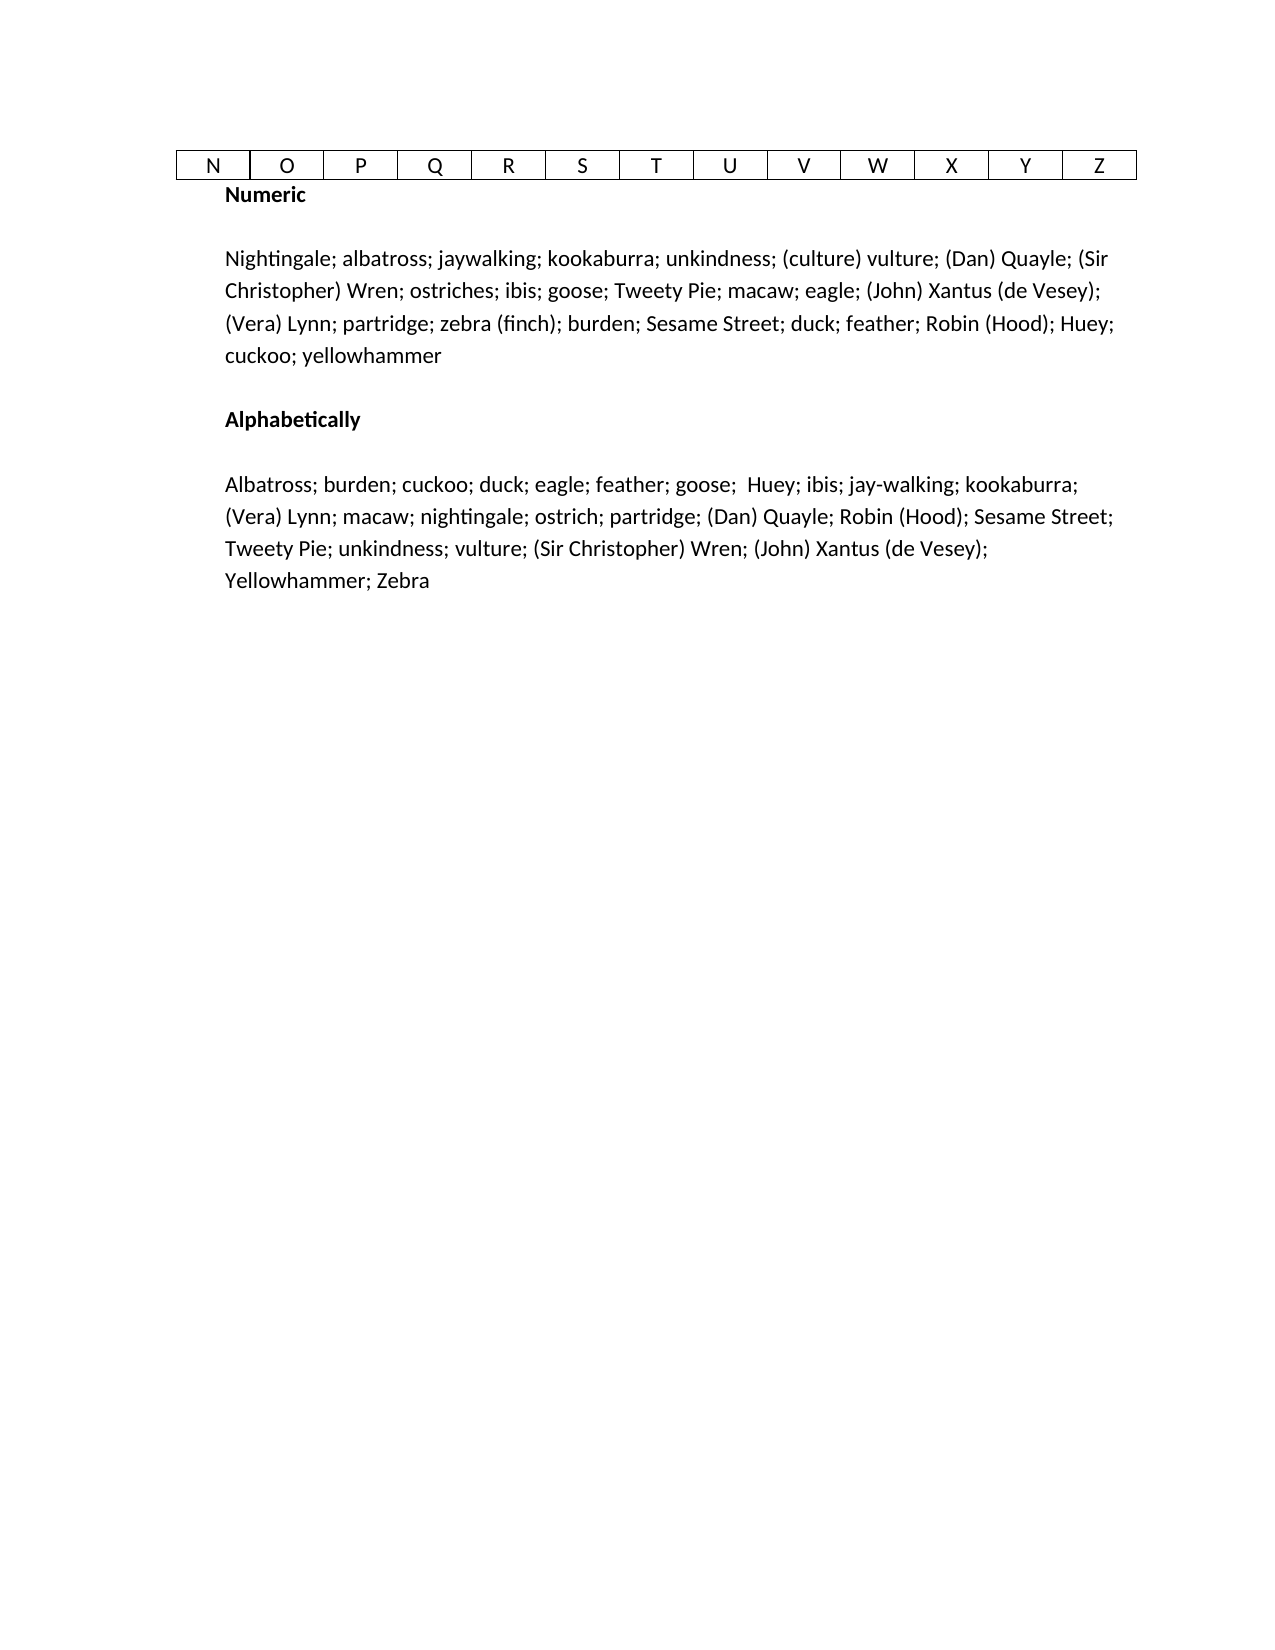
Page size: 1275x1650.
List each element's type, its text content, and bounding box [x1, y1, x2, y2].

table_cell X [915, 151, 988, 179]
list Alphabetically [225, 405, 1125, 433]
table_cell V [768, 151, 840, 179]
list Numeric [225, 180, 1125, 208]
table_cell U [694, 151, 767, 179]
list Nightingale; albatross; jaywalking; kookaburra; unkindness; (culture) vulture; (Dan) Quayle; (Sir Christopher) Wren; ostriches; ibis; goose; Tweety Pie; macaw; eagle; (John) Xantus (de Vesey); (Vera) Lynn; partridge; zebra (finch); burden; Sesame Street; duck; feather; Robin (Hood); Huey; cuckoo; yellowhammer [225, 244, 1125, 369]
table_cell T [620, 151, 693, 179]
table_cell R [472, 151, 545, 179]
list Albatross; burden; cuckoo; duck; eagle; feather; goose; Huey; ibis; jay-walking; kookaburra; (Vera) Lynn; macaw; nightingale; ostrich; partridge; (Dan) Quayle; Robin (Hood); Sesame Street; Tweety Pie; unkindness; vulture; (Sir Christopher) Wren; (John) Xantus (de Vesey); Yellowhammer; Zebra [225, 470, 1125, 594]
table_cell N [177, 151, 249, 179]
table_cell O [251, 151, 323, 179]
table_cell Q [398, 151, 471, 179]
table_cell W [841, 151, 914, 179]
table_cell P [324, 151, 397, 179]
table_cell S [546, 151, 619, 179]
table_cell Z [1063, 151, 1136, 179]
table_cell Y [989, 151, 1062, 179]
